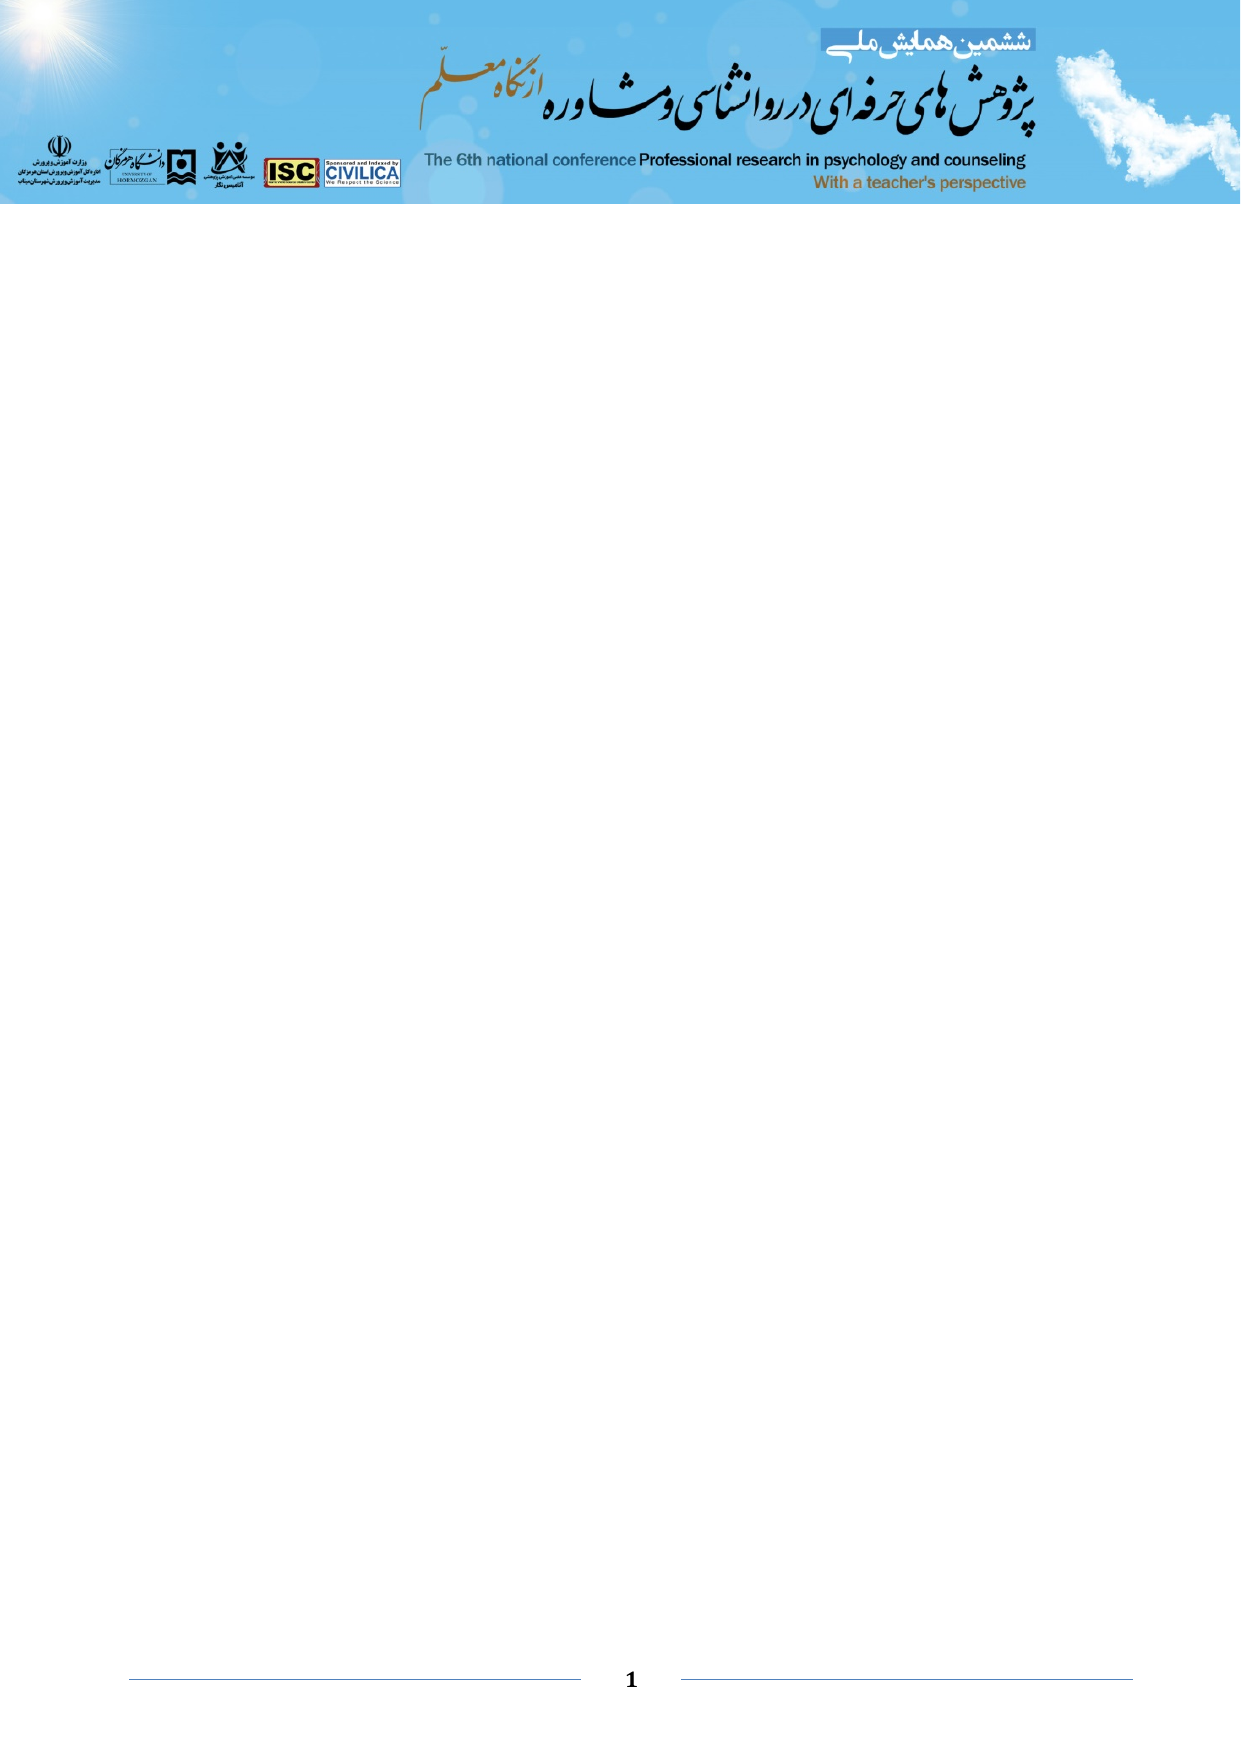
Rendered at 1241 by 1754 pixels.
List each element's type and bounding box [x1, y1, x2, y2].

picture [0, 0, 1241, 204]
